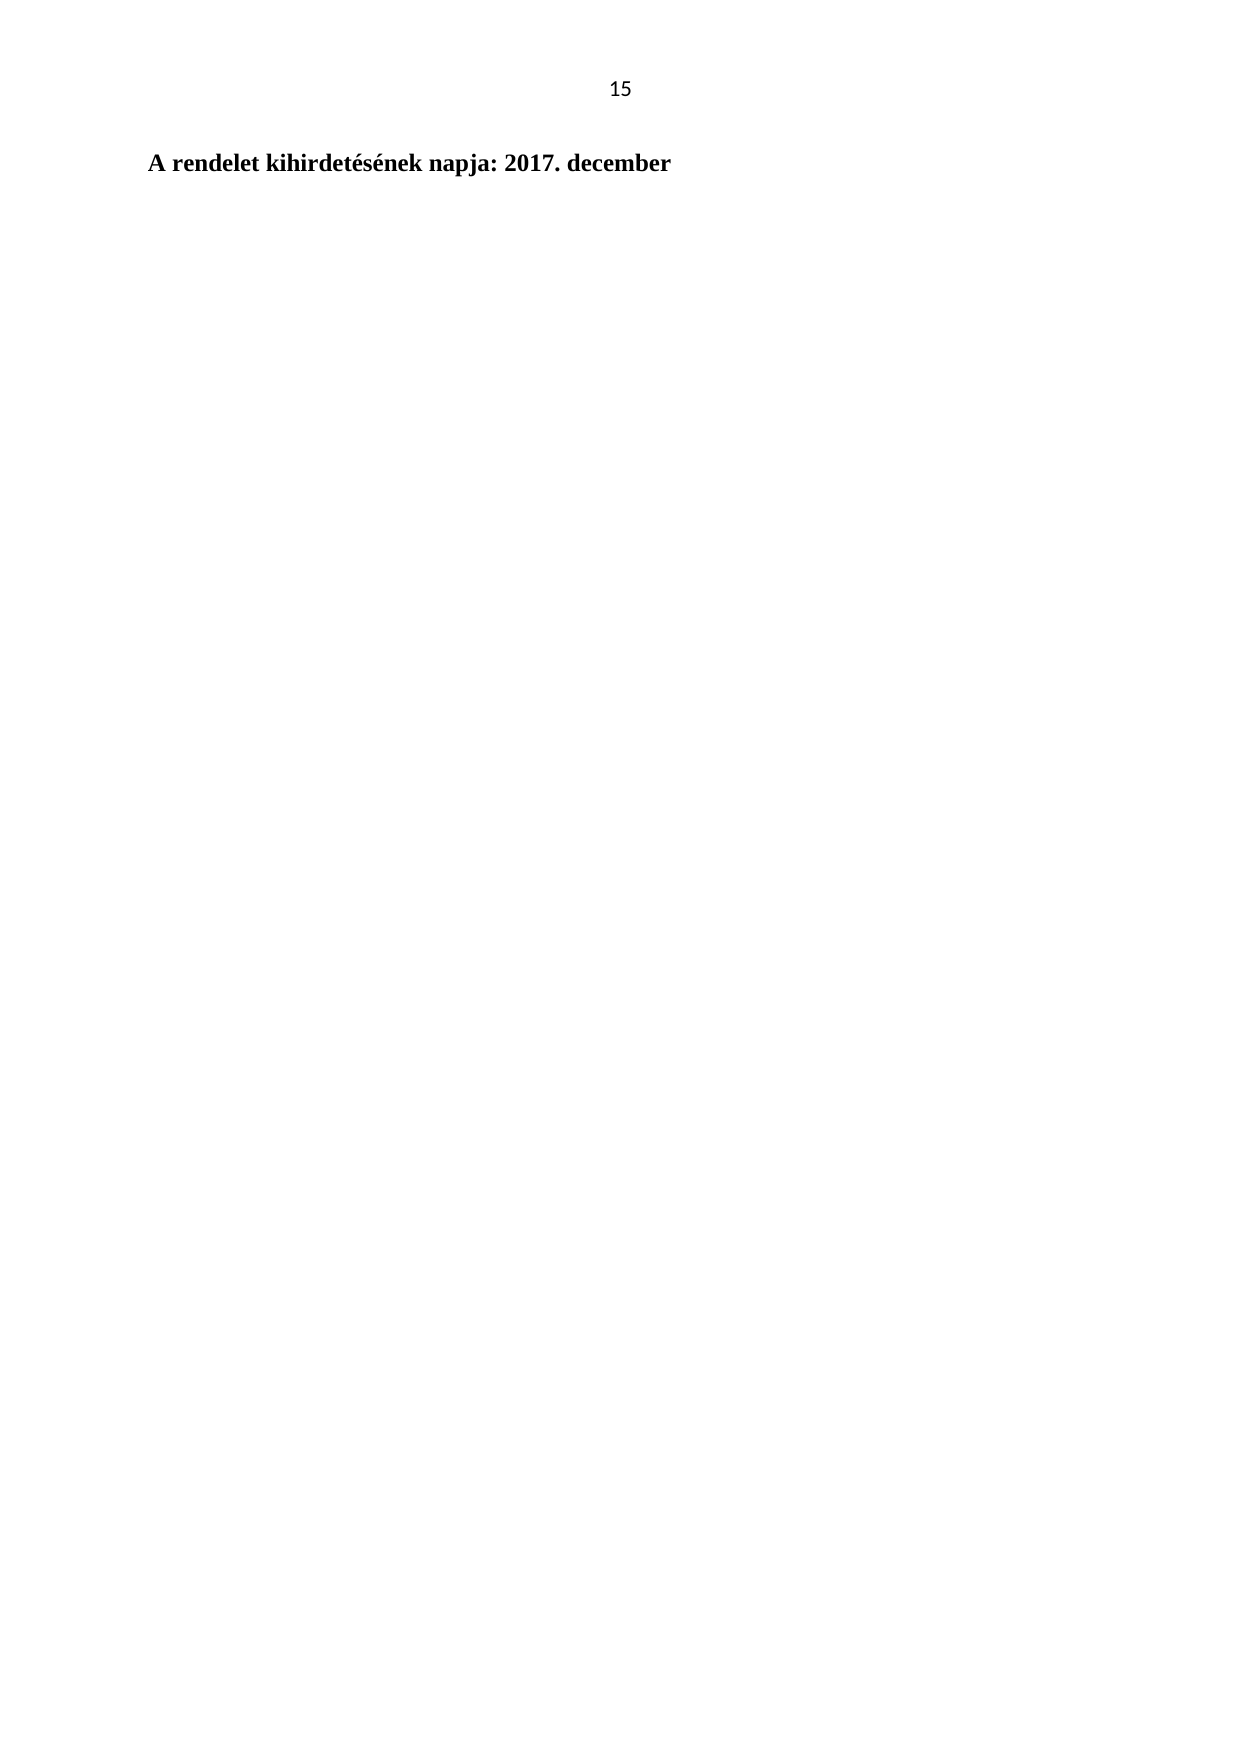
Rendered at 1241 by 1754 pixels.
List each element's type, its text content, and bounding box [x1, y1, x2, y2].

text A rendelet kihirdetésének napja: 2017. december [148, 148, 1093, 176]
